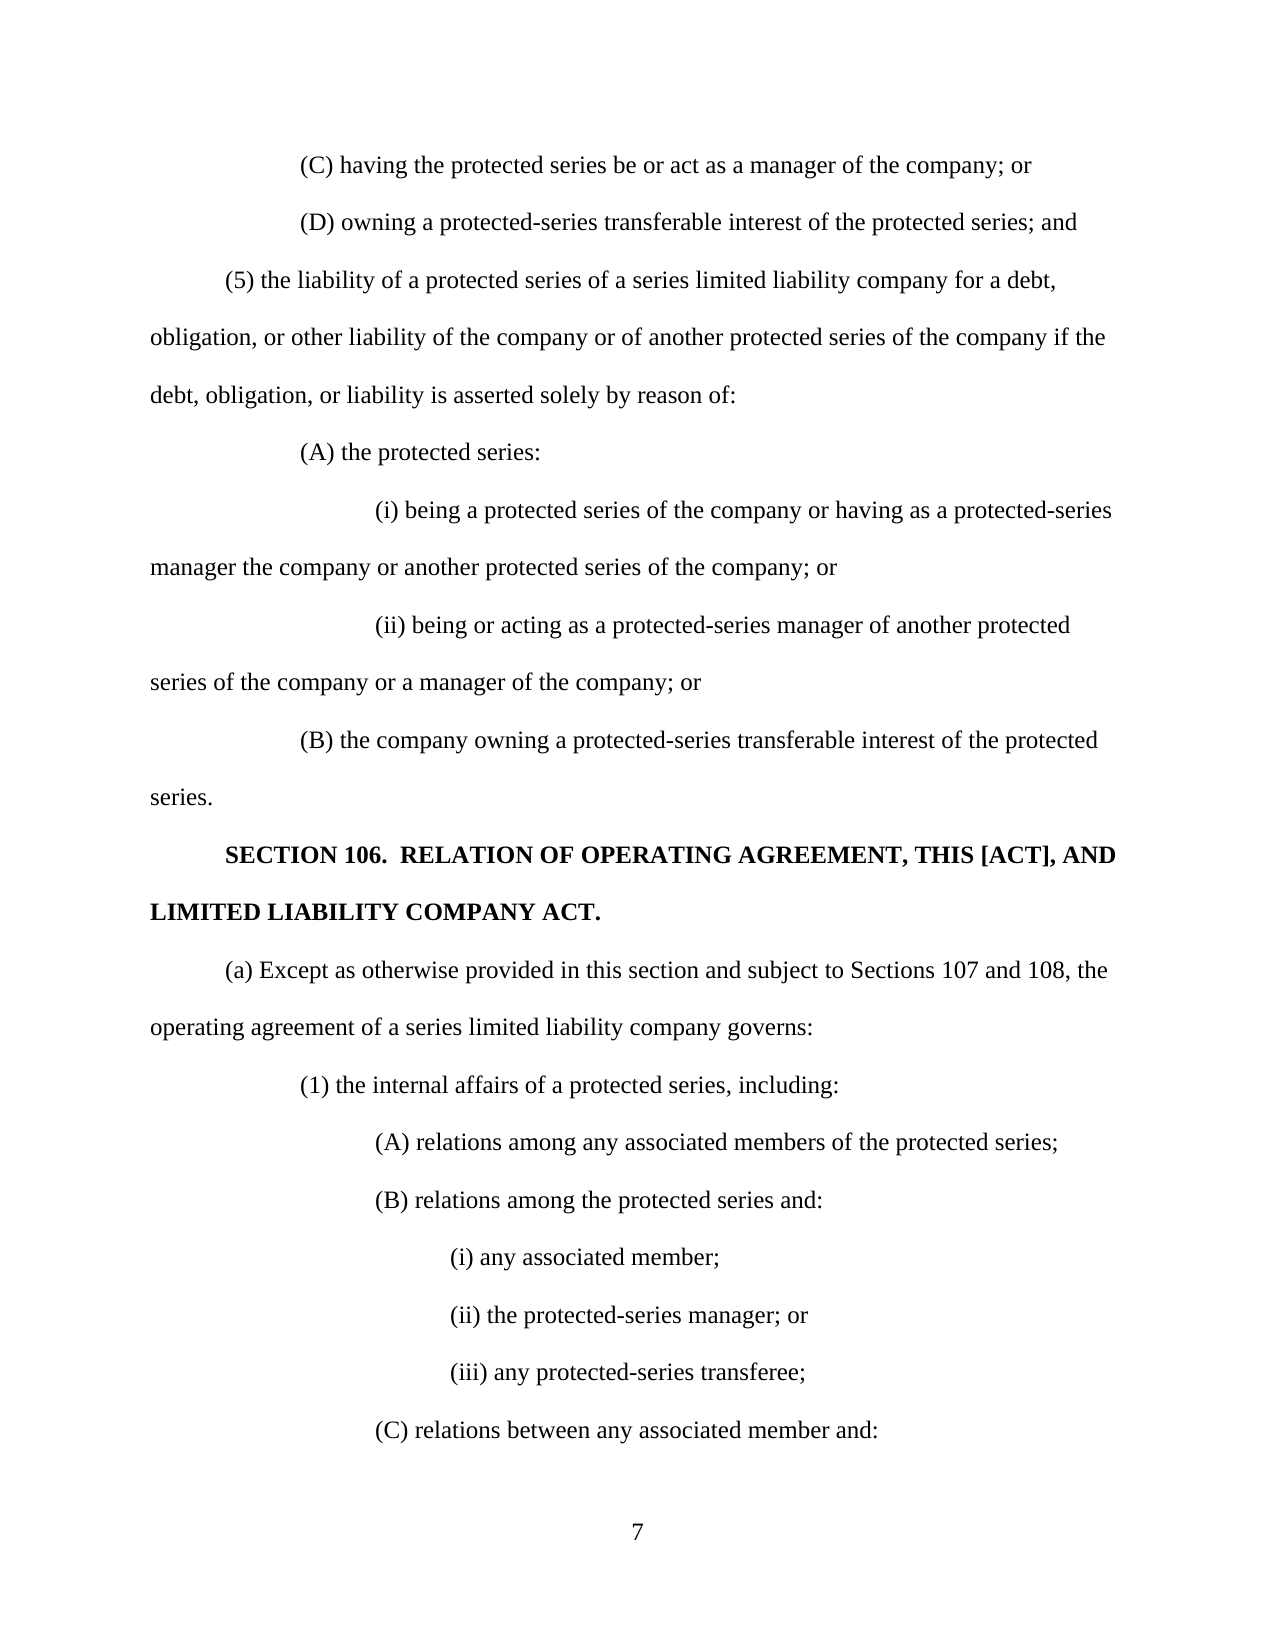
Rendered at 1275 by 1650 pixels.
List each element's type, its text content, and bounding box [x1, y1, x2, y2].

text (ii) the protected-series manager; or [450, 1300, 1125, 1329]
text (a) Except as otherwise provided in this section and subject to Sections 107 and 108, the operating agreement of a series limited liability company governs: [150, 955, 1125, 1041]
text (i) being a protected series of the company or having as a protected-series manager the company or another protected series of the company; or [150, 495, 1125, 581]
text (1) the internal affairs of a protected series, including: [150, 1070, 1125, 1099]
text (A) relations among any associated members of the protected series; [375, 1127, 1125, 1156]
text (C) relations between any associated member and: [375, 1415, 1125, 1444]
text (iii) any protected-series transferee; [450, 1357, 1125, 1386]
text (i) any associated member; [450, 1242, 1125, 1271]
text (B) relations among the protected series and: [375, 1185, 1125, 1214]
text (ii) being or acting as a protected-series manager of another protected series of the company or a manager of the company; or [150, 610, 1125, 696]
text (D) owning a protected-series transferable interest of the protected series; and [150, 207, 1125, 236]
text (A) the protected series: [150, 437, 1125, 466]
text (5) the liability of a protected series of a series limited liability company for a debt, obligation, or other liability of the company or of another protected series of the company if the debt, obligation, or liability is asserted solely by reason of: [150, 265, 1125, 409]
text (C) having the protected series be or act as a manager of the company; or [150, 150, 1125, 179]
subtitle SECTION 106. RELATION OF OPERATING AGREEMENT, THIS [ACT], AND LIMITED LIABILITY COMPANY ACT. [150, 840, 1125, 926]
text (B) the company owning a protected-series transferable interest of the protected series. [150, 725, 1125, 811]
